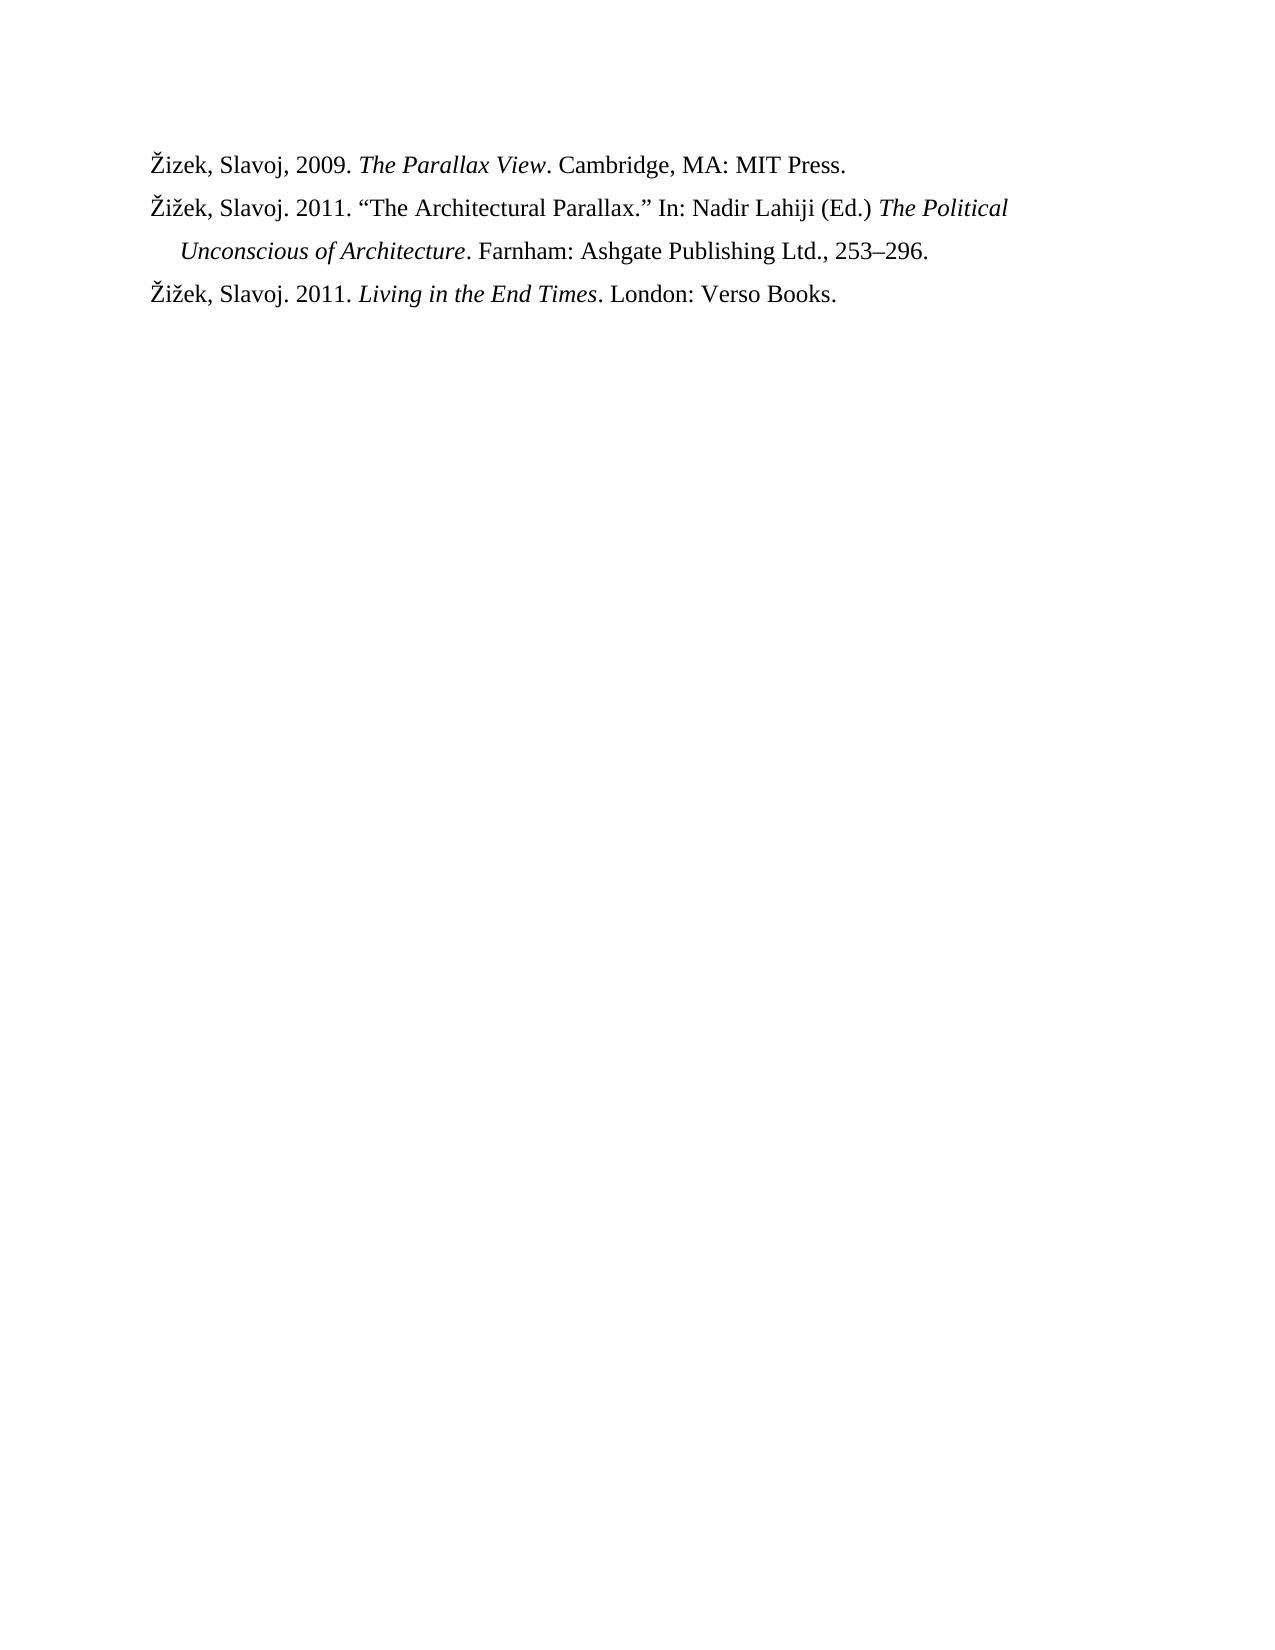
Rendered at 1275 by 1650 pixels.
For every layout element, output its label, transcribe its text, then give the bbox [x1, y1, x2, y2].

text Žižek, Slavoj. 2011. “The Architectural Parallax.” In: Nadir Lahiji (Ed.) The Political Unconscious of Architecture. Farnham: Ashgate Publishing Ltd., 253–296. [150, 193, 1125, 265]
text Žižek, Slavoj. 2011. Living in the End Times. London: Verso Books. [150, 279, 1125, 308]
text Žizek, Slavoj, 2009. The Parallax View. Cambridge, MA: MIT Press. [150, 150, 1125, 179]
